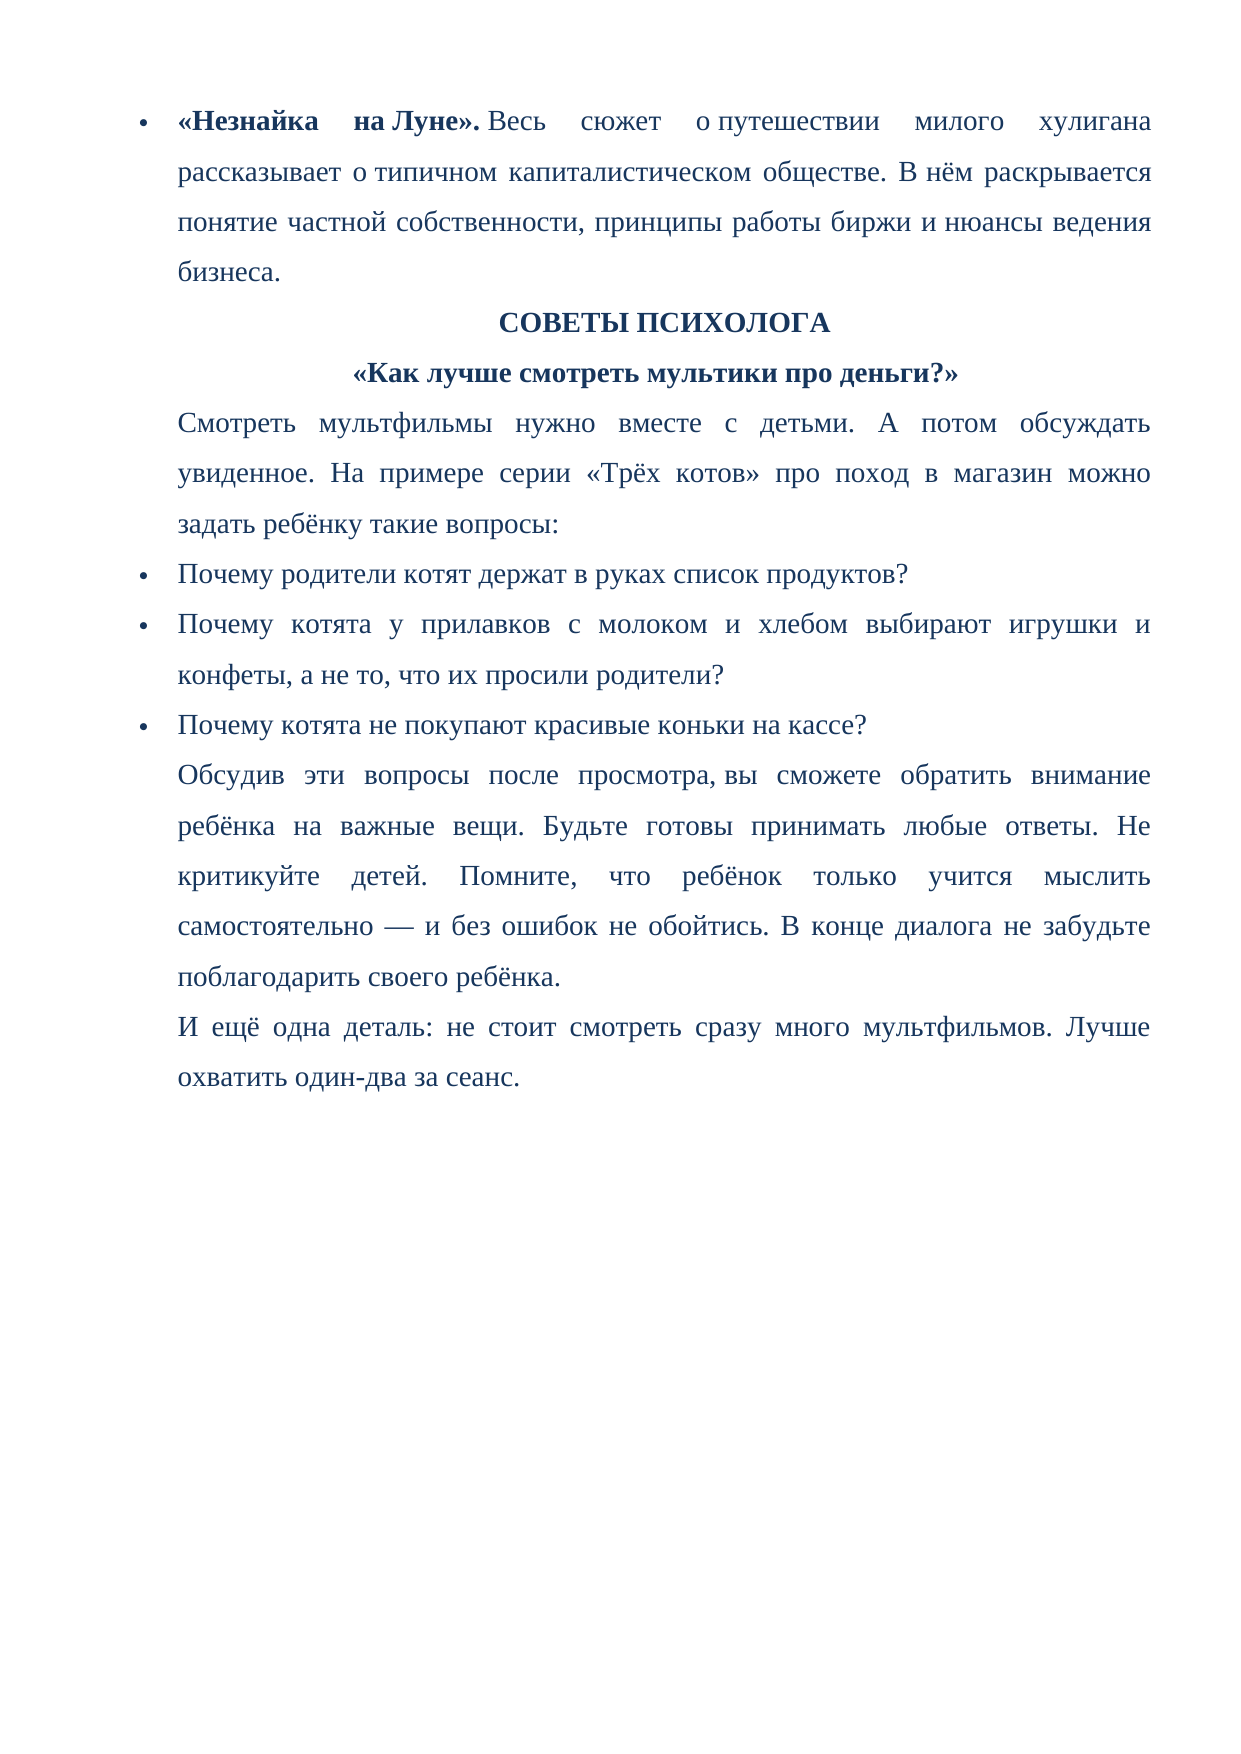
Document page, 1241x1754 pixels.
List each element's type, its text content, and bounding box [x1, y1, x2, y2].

text СОВЕТЫ ПСИХОЛОГА [177, 305, 1152, 338]
text И ещё одна деталь: не стоит смотреть сразу много мультфильмов. Лучше охватить один-два за сеанс. [177, 1009, 1152, 1093]
list Почему котята не покупают красивые коньки на кассе? [140, 707, 1152, 741]
list Почему котята у прилавков с молоком и хлебом выбирают игрушки и конфеты, а не то, что их просили родители? [140, 607, 1152, 690]
text Обсудив эти вопросы после просмотра, вы сможете обратить внимание ребёнка на важные вещи. Будьте готовы принимать любые ответы. Не критикуйте детей. Помните, что ребёнок только учится мыслить самостоятельно — и без ошибок не обойтись. В конце диалога не забудьте поблагодарить своего ребёнка. [177, 757, 1152, 992]
text Смотреть мультфильмы нужно вместе с детьми. А потом обсуждать увиденное. На примере серии «Трёх котов» про поход в магазин можно задать ребёнку такие вопросы: [177, 405, 1152, 539]
list Почему родители котят держат в руках список продуктов? [140, 556, 1152, 590]
subtitle «Как лучше смотреть мультики про деньги?» [177, 355, 1152, 388]
list «Незнайка на Луне». Весь сюжет о путешествии милого хулигана рассказывает о типичном капиталистическом обществе. В нём раскрывается понятие частной собственности, принципы работы биржи и нюансы ведения бизнеса. [140, 103, 1152, 288]
